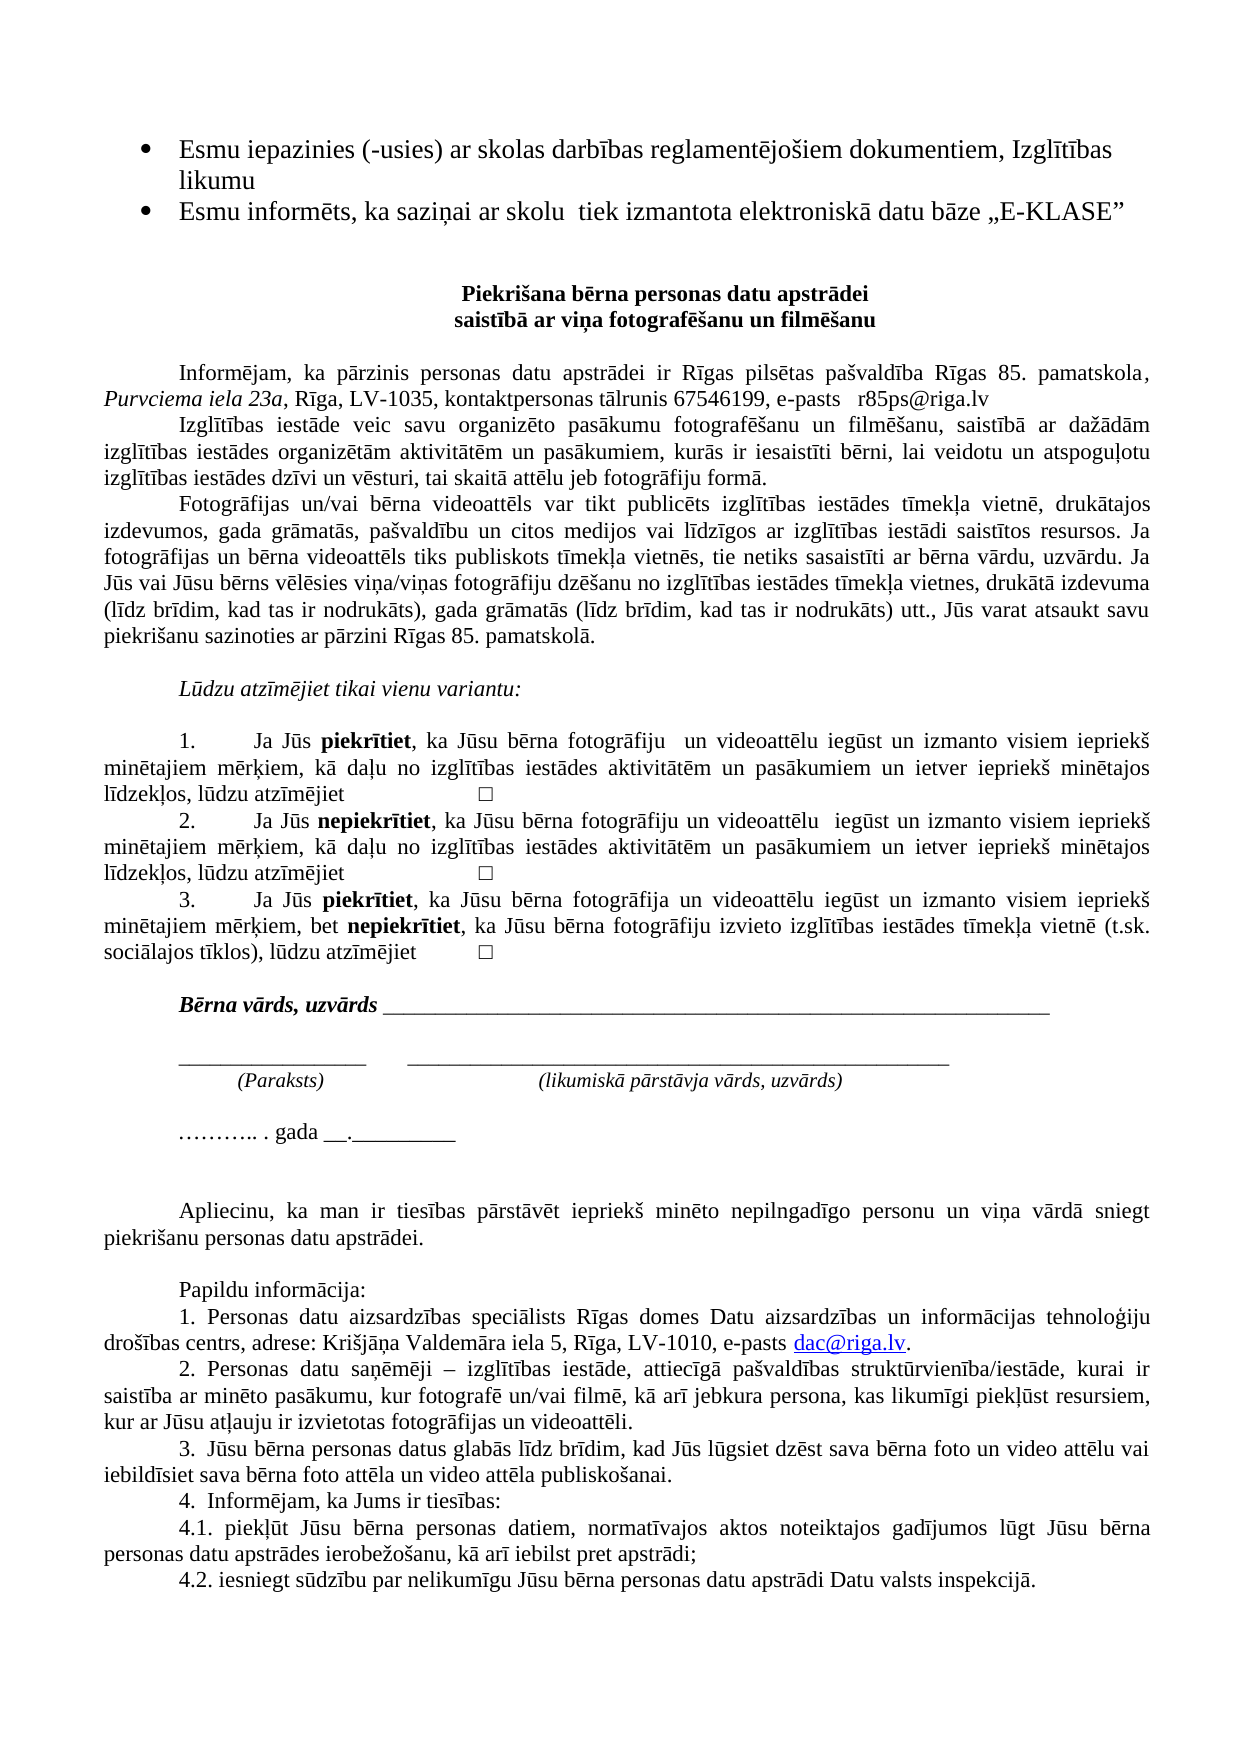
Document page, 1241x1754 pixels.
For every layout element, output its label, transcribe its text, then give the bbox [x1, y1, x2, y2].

list Jūsu bērna personas datus glabās līdz brīdim, kad Jūs lūgsiet dzēst sava bērna foto un video attēlu vai iebildīsiet sava bērna foto attēla un video attēla publiskošanai. [103, 1434, 1152, 1487]
list Ja Jūs piekrītiet, ka Jūsu bērna fotogrāfija un videoattēlu iegūst un izmanto visiem iepriekš minētajiem mērķiem, bet nepiekrītiet, ka Jūsu bērna fotogrāfiju izvieto izglītības iestādes tīmekļa vietnē (t.sk. sociālajos tīklos), lūdzu atzīmējiet □ [103, 886, 1152, 965]
text Papildu informācija: [103, 1276, 1152, 1303]
text saistībā ar viņa fotografēšanu un filmēšanu [103, 306, 1152, 332]
text (Paraksts) (likumiskā pārstāvja vārds, uzvārds) [178, 1068, 1152, 1092]
list Informējam, ka Jums ir tiesības: [103, 1487, 1152, 1514]
text __________________ ____________________________________________________ [178, 1044, 1152, 1068]
text Informējam, ka pārzinis personas datu apstrādei ir Rīgas pilsētas pašvaldība Rīgas 85. pamatskola, Purvciema iela 23a, Rīga, LV-1035, kontaktpersonas tālrunis 67546199, e-pasts r85ps@riga.lv [103, 359, 1152, 411]
text Izglītības iestāde veic savu organizēto pasākumu fotografēšanu un filmēšanu, saistībā ar dažādām izglītības iestādes organizētām aktivitātēm un pasākumiem, kurās ir iesaistīti bērni, lai veidotu un atspoguļotu izglītības iestādes dzīvi un vēsturi, tai skaitā attēlu jeb fotogrāfiju formā. [103, 411, 1152, 490]
text Lūdzu atzīmējiet tikai vienu variantu: [103, 675, 1152, 701]
text ……….. . gada __._________ [103, 1118, 1152, 1145]
list 4.1. piekļūt Jūsu bērna personas datiem, normatīvajos aktos noteiktajos gadījumos lūgt Jūsu bērna personas datu apstrādes ierobežošanu, kā arī iebilst pret apstrādi; [103, 1514, 1152, 1566]
list Personas datu aizsardzības speciālists Rīgas domes Datu aizsardzības un informācijas tehnoloģiju drošības centrs, adrese: Krišjāņa Valdemāra iela 5, Rīga, LV-1010, e-pasts dac@riga.lv. [103, 1303, 1152, 1356]
list Esmu informēts, ka saziņai ar skolu tiek izmantota elektroniskā datu bāze „E-KLASE” [141, 195, 1152, 227]
text Apliecinu, ka man ir tiesības pārstāvēt iepriekš minēto nepilngadīgo personu un viņa vārdā sniegt piekrišanu personas datu apstrādei. [103, 1197, 1152, 1250]
text Bērna vārds, uzvārds ________________________________________________________________ [178, 991, 1152, 1017]
list 4.2. iesniegt sūdzību par nelikumīgu Jūsu bērna personas datu apstrādi Datu valsts inspekcijā. [103, 1566, 1152, 1593]
text Fotogrāfijas un/vai bērna videoattēls var tikt publicēts izglītības iestādes tīmekļa vietnē, drukātajos izdevumos, gada grāmatās, pašvaldību un citos medijos vai līdzīgos ar izglītības iestādi saistītos resursos. Ja fotogrāfijas un bērna videoattēls tiks publiskots tīmekļa vietnēs, tie netiks sasaistīti ar bērna vārdu, uzvārdu. Ja Jūs vai Jūsu bērns vēlēsies viņa/viņas fotogrāfiju dzēšanu no izglītības iestādes tīmekļa vietnes, drukātā izdevuma (līdz brīdim, kad tas ir nodrukāts), gada grāmatās (līdz brīdim, kad tas ir nodrukāts) utt., Jūs varat atsaukt savu piekrišanu sazinoties ar pārzini Rīgas 85. pamatskolā. [103, 490, 1152, 648]
list Esmu iepazinies (-usies) ar skolas darbības reglamentējošiem dokumentiem, Izglītības likumu [141, 133, 1152, 195]
list Ja Jūs nepiekrītiet, ka Jūsu bērna fotogrāfiju un videoattēlu iegūst un izmanto visiem iepriekš minētajiem mērķiem, kā daļu no izglītības iestādes aktivitātēm un pasākumiem un ietver iepriekš minētajos līdzekļos, lūdzu atzīmējiet □ [103, 807, 1152, 886]
list Personas datu saņēmēji – izglītības iestāde, attiecīgā pašvaldības struktūrvienība/iestāde, kurai ir saistība ar minēto pasākumu, kur fotografē un/vai filmē, kā arī jebkura persona, kas likumīgi piekļūst resursiem, kur ar Jūsu atļauju ir izvietotas fotogrāfijas un videoattēli. [103, 1356, 1152, 1434]
list Ja Jūs piekrītiet, ka Jūsu bērna fotogrāfiju un videoattēlu iegūst un izmanto visiem iepriekš minētajiem mērķiem, kā daļu no izglītības iestādes aktivitātēm un pasākumiem un ietver iepriekš minētajos līdzekļos, lūdzu atzīmējiet □ [103, 728, 1152, 807]
text Piekrišana bērna personas datu apstrādei [103, 279, 1152, 306]
